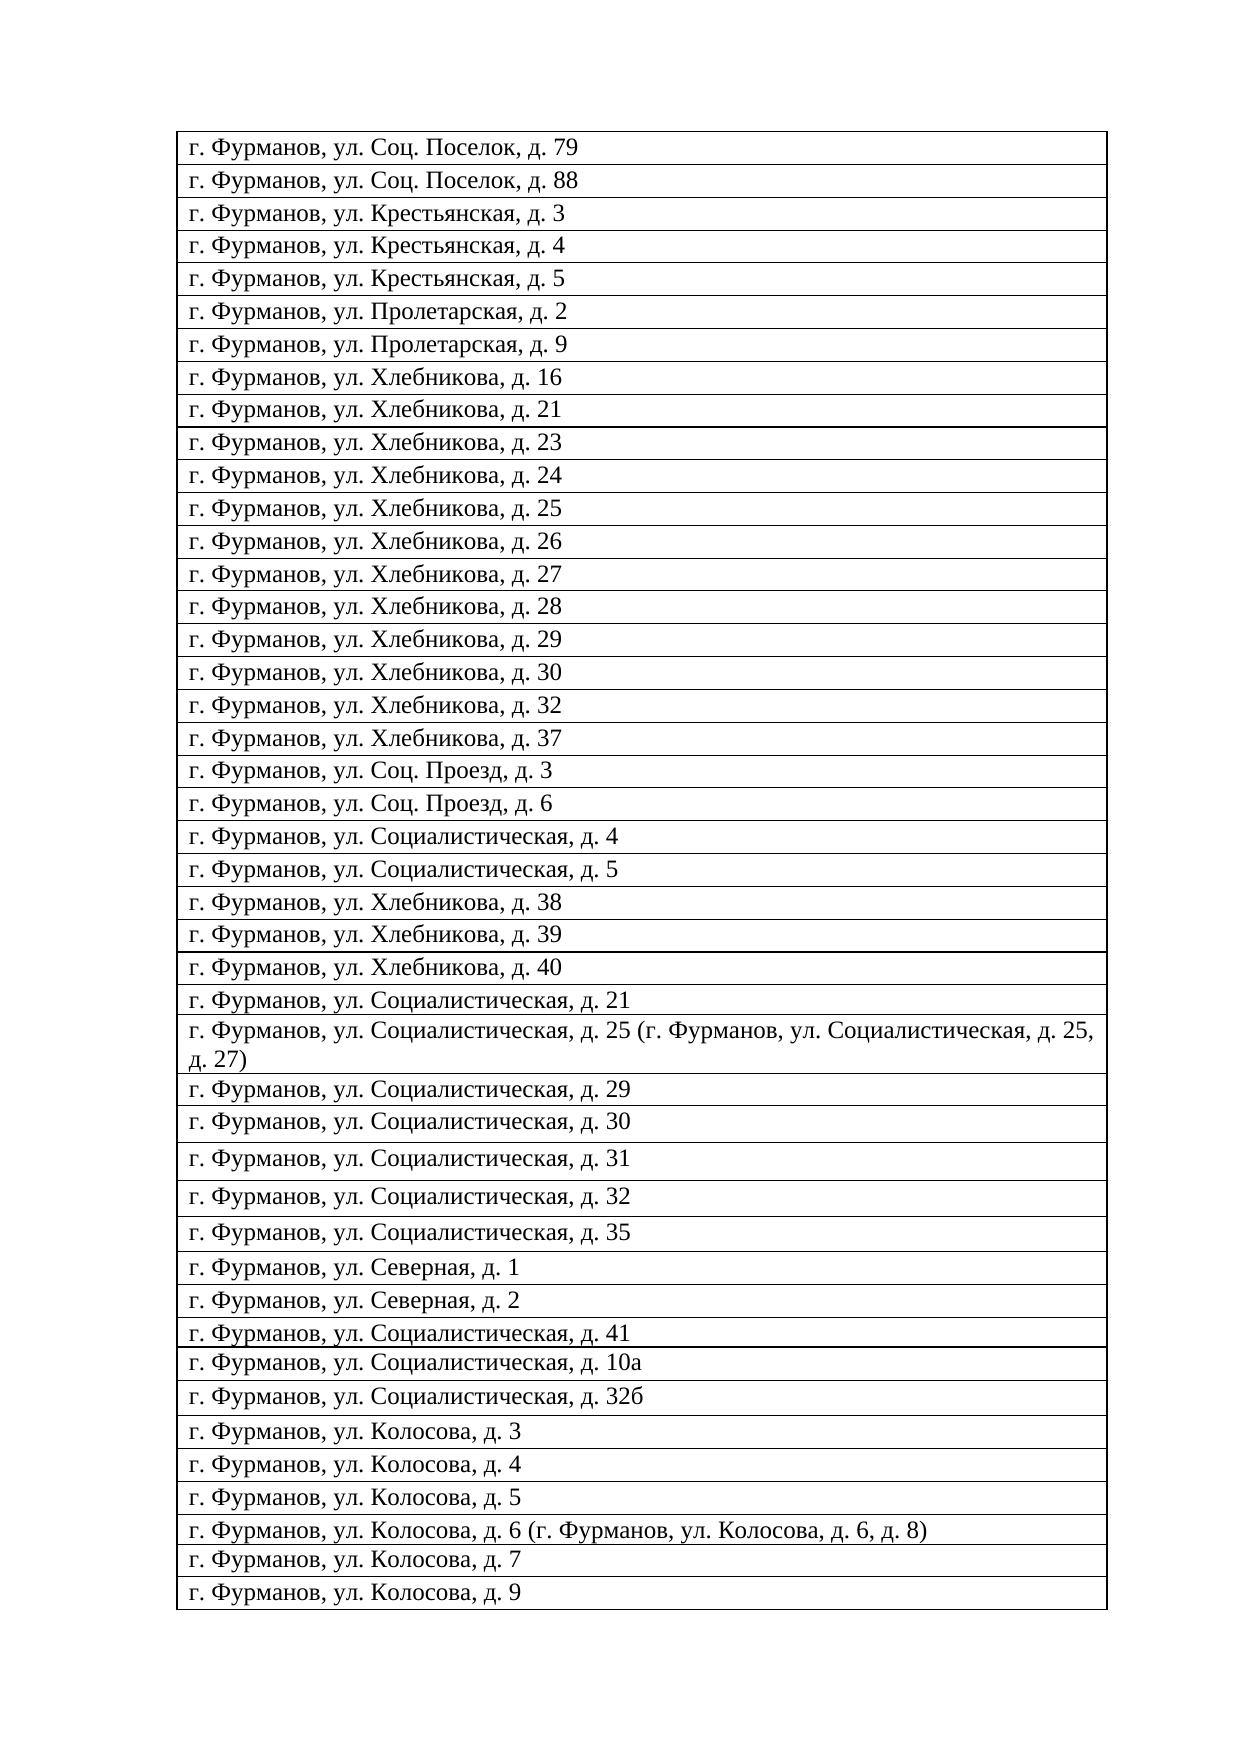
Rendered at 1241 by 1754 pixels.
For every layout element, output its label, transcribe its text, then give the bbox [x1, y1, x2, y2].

table_cell г. Фурманов, ул. Хлебникова, д. 38 [178, 887, 1106, 918]
table_cell г. Фурманов, ул. Крестьянская, д. 3 [178, 198, 1106, 229]
table_cell г. Фурманов, ул. Соц. Проезд, д. 6 [178, 788, 1106, 820]
table_cell г. Фурманов, ул. Социалистическая, д. 32б [178, 1381, 1106, 1415]
table_cell г. Фурманов, ул. Пролетарская, д. 9 [178, 329, 1106, 361]
table_cell г. Фурманов, ул. Хлебникова, д. 16 [178, 362, 1106, 393]
table_cell г. Фурманов, ул. Колосова, д. 9 [178, 1577, 1106, 1609]
table_cell г. Фурманов, ул. Колосова, д. 3 [178, 1416, 1106, 1448]
table_cell г. Фурманов, ул. Колосова, д. 4 [178, 1449, 1106, 1481]
table_cell г. Фурманов, ул. Социалистическая, д. 41 [178, 1318, 1106, 1346]
table_cell г. Фурманов, ул. Социалистическая, д. 31 [178, 1143, 1106, 1180]
table_cell г. Фурманов, ул. Крестьянская, д. 5 [178, 263, 1106, 295]
table_cell г. Фурманов, ул. Колосова, д. 6 (г. Фурманов, ул. Колосова, д. 6, д. 8) [178, 1515, 1106, 1543]
table_cell г. Фурманов, ул. Социалистическая, д. 29 [178, 1074, 1106, 1105]
table_cell г. Фурманов, ул. Северная, д. 1 [178, 1252, 1106, 1284]
table_cell г. Фурманов, ул. Хлебникова, д. 28 [178, 591, 1106, 623]
table_cell г. Фурманов, ул. Хлебникова, д. 24 [178, 460, 1106, 492]
table_cell г. Фурманов, ул. Социалистическая, д. 30 [178, 1106, 1106, 1142]
table_cell г. Фурманов, ул. Хлебникова, д. 37 [178, 723, 1106, 754]
table_cell г. Фурманов, ул. Хлебникова, д. 39 [178, 920, 1106, 951]
table_cell г. Фурманов, ул. Хлебникова, д. 40 [178, 953, 1106, 984]
table_cell г. Фурманов, ул. Социалистическая, д. 25 (г. Фурманов, ул. Социалистическая, д. 25, д. 27) [178, 1015, 1106, 1073]
table_cell г. Фурманов, ул. Хлебникова, д. 30 [178, 657, 1106, 689]
table_cell г. Фурманов, ул. Колосова, д. 7 [178, 1545, 1106, 1576]
table_cell г. Фурманов, ул. Хлебникова, д. 27 [178, 559, 1106, 590]
table_cell г. Фурманов, ул. Социалистическая, д. 32 [178, 1181, 1106, 1216]
table_cell г. Фурманов, ул. Социалистическая, д. 4 [178, 821, 1106, 853]
table_cell г. Фурманов, ул. Пролетарская, д. 2 [178, 296, 1106, 328]
table_cell г. Фурманов, ул. Социалистическая, д. 35 [178, 1217, 1106, 1251]
table_cell г. Фурманов, ул. Хлебникова, д. 23 [178, 428, 1106, 459]
table_cell г. Фурманов, ул. Колосова, д. 5 [178, 1482, 1106, 1514]
table_cell г. Фурманов, ул. Хлебникова, д. 32 [178, 690, 1106, 722]
table_cell г. Фурманов, ул. Северная, д. 2 [178, 1285, 1106, 1317]
table_cell г. Фурманов, ул. Хлебникова, д. 21 [178, 395, 1106, 426]
table_cell г. Фурманов, ул. Социалистическая, д. 10а [178, 1348, 1106, 1380]
table_cell г. Фурманов, ул. Соц. Поселок, д. 88 [178, 165, 1106, 197]
table_cell г. Фурманов, ул. Крестьянская, д. 4 [178, 231, 1106, 262]
table_cell г. Фурманов, ул. Социалистическая, д. 5 [178, 854, 1106, 886]
table_cell г. Фурманов, ул. Социалистическая, д. 21 [178, 985, 1106, 1014]
table_cell г. Фурманов, ул. Хлебникова, д. 29 [178, 624, 1106, 656]
table_cell г. Фурманов, ул. Хлебникова, д. 26 [178, 526, 1106, 558]
table_cell г. Фурманов, ул. Соц. Проезд, д. 3 [178, 756, 1106, 787]
table_cell г. Фурманов, ул. Хлебникова, д. 25 [178, 493, 1106, 525]
table_cell г. Фурманов, ул. Соц. Поселок, д. 79 [178, 132, 1106, 164]
